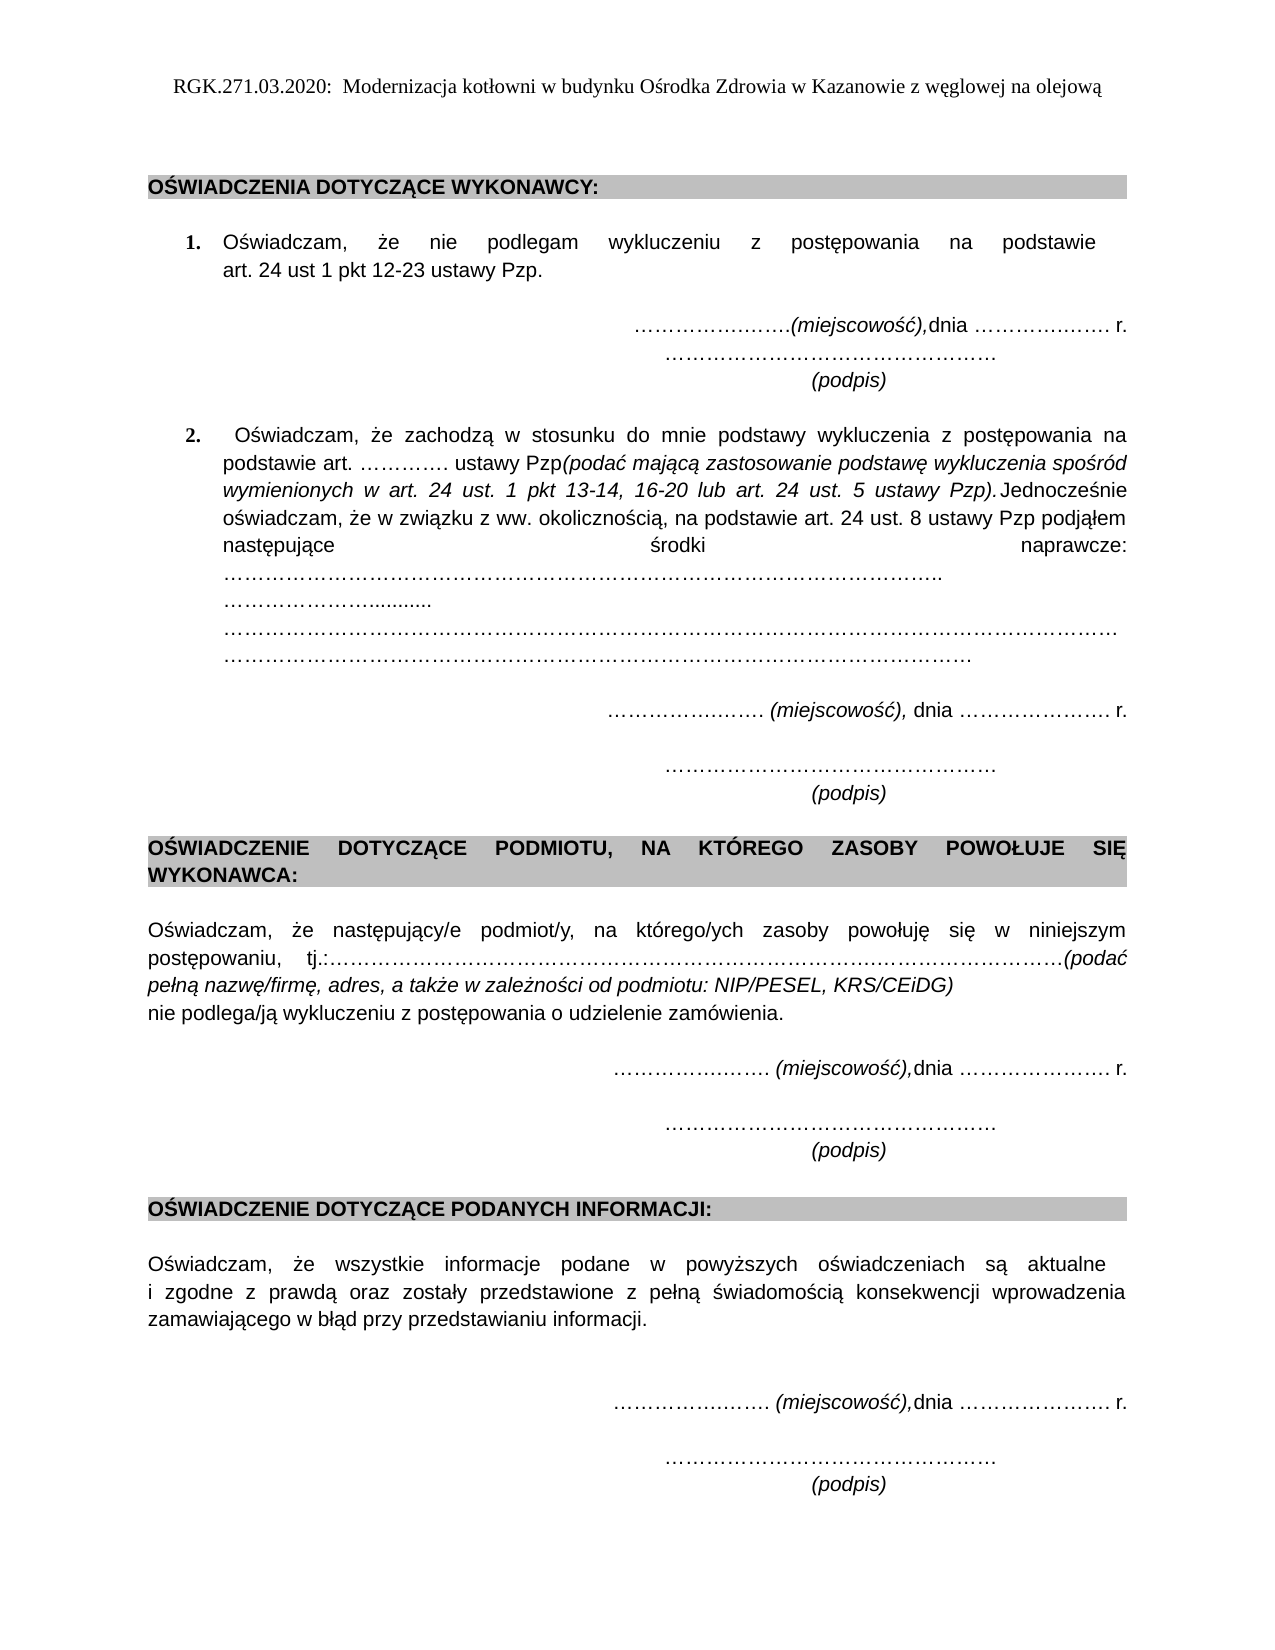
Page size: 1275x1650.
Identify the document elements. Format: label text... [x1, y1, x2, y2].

list Oświadczam, że zachodzą w stosunku do mnie podstawy wykluczenia z postępowania na podstawie art. …………. ustawy Pzp(podać mającą zastosowanie podstawę wykluczenia spośród wymienionych w art. 24 ust. 1 pkt 13-14, 16-20 lub art. 24 ust. 5 ustawy Pzp).Jednocześnie oświadczam, że w związku z ww. okolicznością, na podstawie art. 24 ust. 8 ustawy Pzp podjąłem następujące środki naprawcze: …………………………………………………………………………………………..…………………...........………………………………………………………………………………………………………………………………………………………………………………………………………………… [185, 423, 1127, 667]
text (podpis) [738, 1138, 1127, 1162]
text (podpis) [738, 781, 1127, 804]
text …………….……. (miejscowość), dnia …………………. r. [148, 698, 1127, 722]
text OŚWIADCZENIE DOTYCZĄCE PODMIOTU, NA KTÓREGO ZASOBY POWOŁUJE SIĘ WYKONAWCA: [148, 836, 1127, 887]
text ………………………………………… [148, 340, 1127, 364]
text Oświadczam, że wszystkie informacje podane w powyższych oświadczeniach są aktualne i zgodne z prawdą oraz zostały przedstawione z pełną świadomością konsekwencji wprowadzenia zamawiającego w błąd przy przedstawianiu informacji. [148, 1252, 1127, 1331]
text …………….……. (miejscowość),dnia …………………. r. [148, 1390, 1127, 1414]
text OŚWIADCZENIA DOTYCZĄCE WYKONAWCY: [148, 175, 1127, 199]
text Oświadczam, że następujący/e podmiot/y, na którego/ych zasoby powołuję się w niniejszym postępowaniu, tj.:…………………………………………………………………….………………………(podać pełną nazwę/firmę, adres, a także w zależności od podmiotu: NIP/PESEL, KRS/CEiDG) [148, 918, 1127, 997]
text ………………………………………… [148, 1111, 1127, 1134]
text nie podlega/ją wykluczeniu z postępowania o udzielenie zamówienia. [148, 1001, 1127, 1024]
text (podpis) [738, 1472, 1127, 1496]
list Oświadczam, że nie podlegam wykluczeniu z postępowania na podstawie art. 24 ust 1 pkt 12-23 ustawy Pzp. [185, 230, 1127, 282]
text (podpis) [738, 368, 1127, 392]
text …………….…….(miejscowość),dnia ………….……. r. [148, 313, 1127, 337]
text OŚWIADCZENIE DOTYCZĄCE PODANYCH INFORMACJI: [148, 1197, 1127, 1221]
text ………………………………………… [148, 1445, 1127, 1469]
text ………………………………………… [148, 753, 1127, 777]
text …………….……. (miejscowość),dnia …………………. r. [148, 1056, 1127, 1079]
